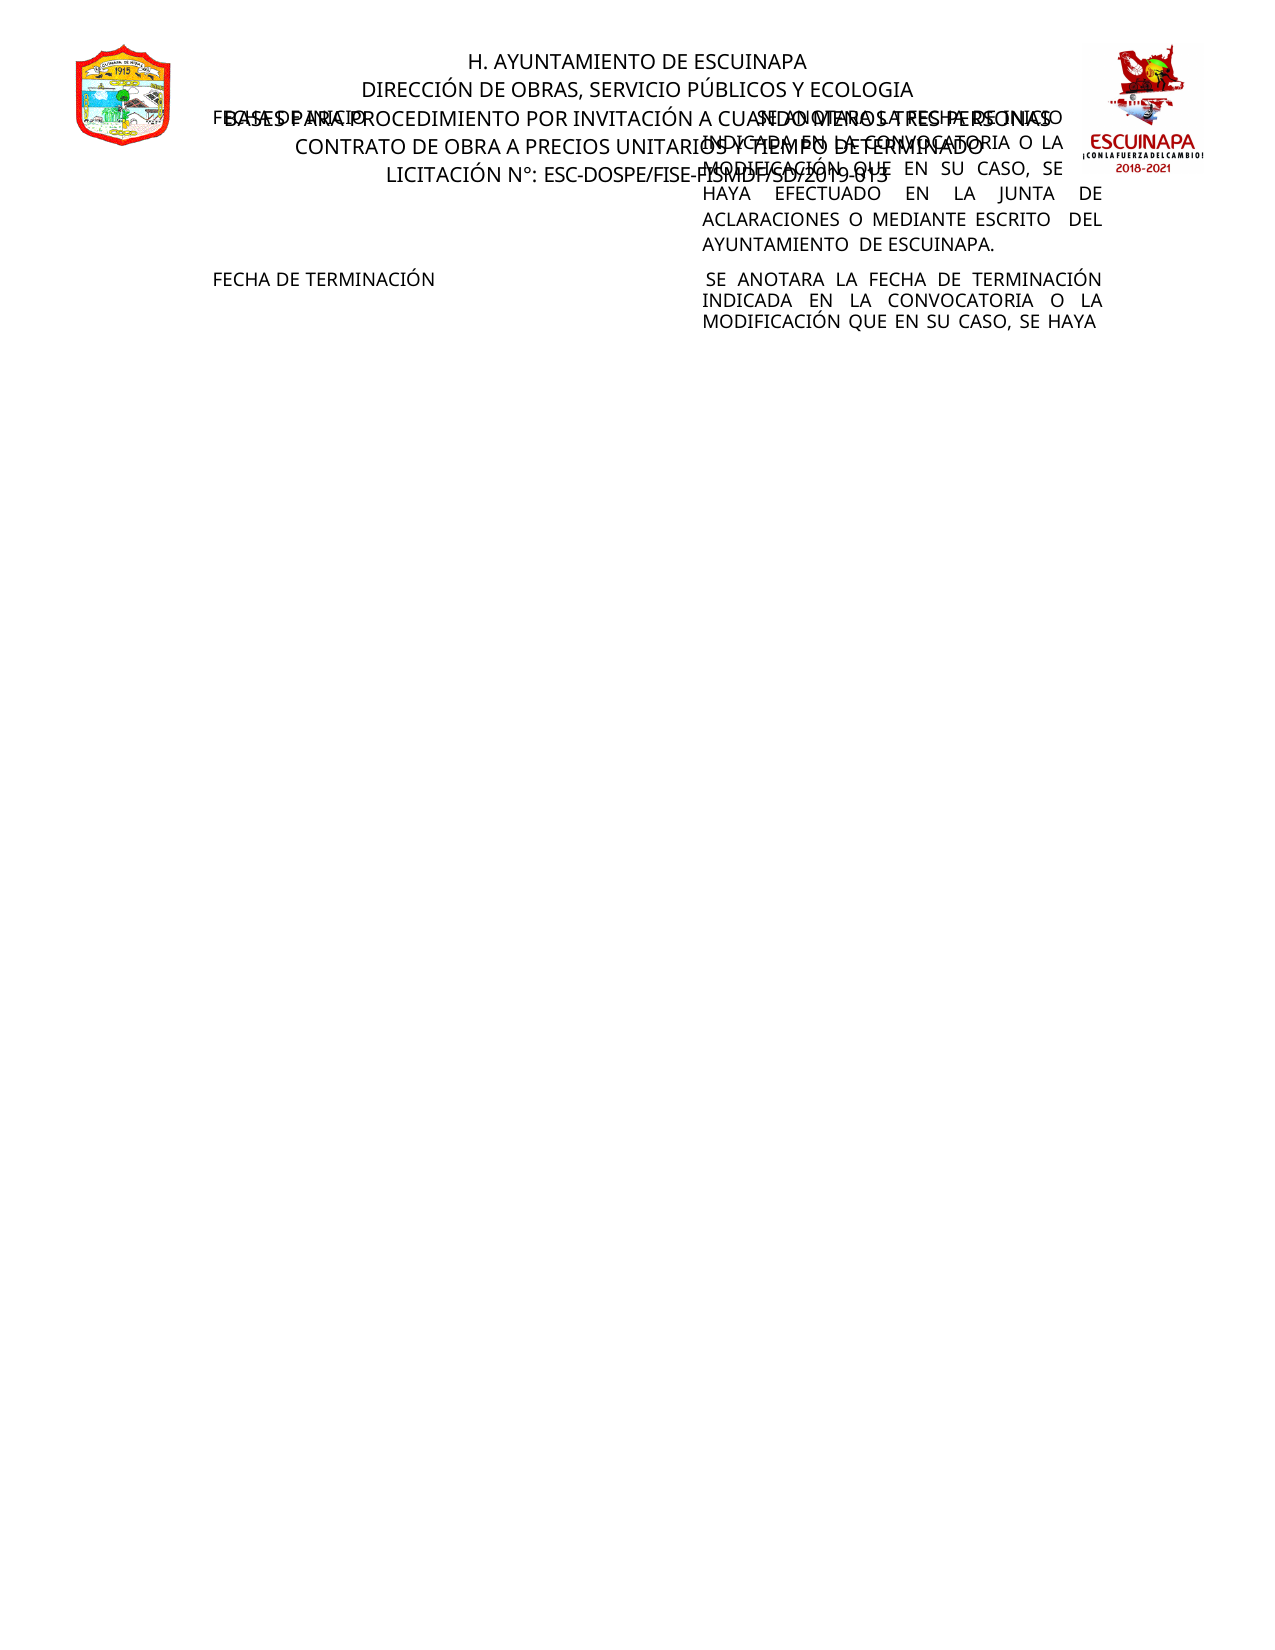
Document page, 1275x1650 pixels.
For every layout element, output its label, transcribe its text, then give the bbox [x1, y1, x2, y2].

picture [75, 43, 172, 147]
text FECHA DE INICIO SE ANOTARA LA FECHA DE INICIO INDICADA EN LA CONVOCATORIA O LA MODIFICACIÓN QUE EN SU CASO, SE HAYA EFECTUADO EN LA JUNTA DE ACLARACIONES O MEDIANTE ESCRITO DEL AYUNTAMIENTO DE ESCUINAPA. [212, 104, 1102, 257]
text FECHA DE TERMINACIÓN SE ANOTARA LA FECHA DE TERMINACIÓN INDICADA EN LA CONVOCATORIA O LA MODIFICACIÓN QUE EN SU CASO, SE HAYA [212, 270, 1102, 333]
picture [1082, 43, 1204, 174]
